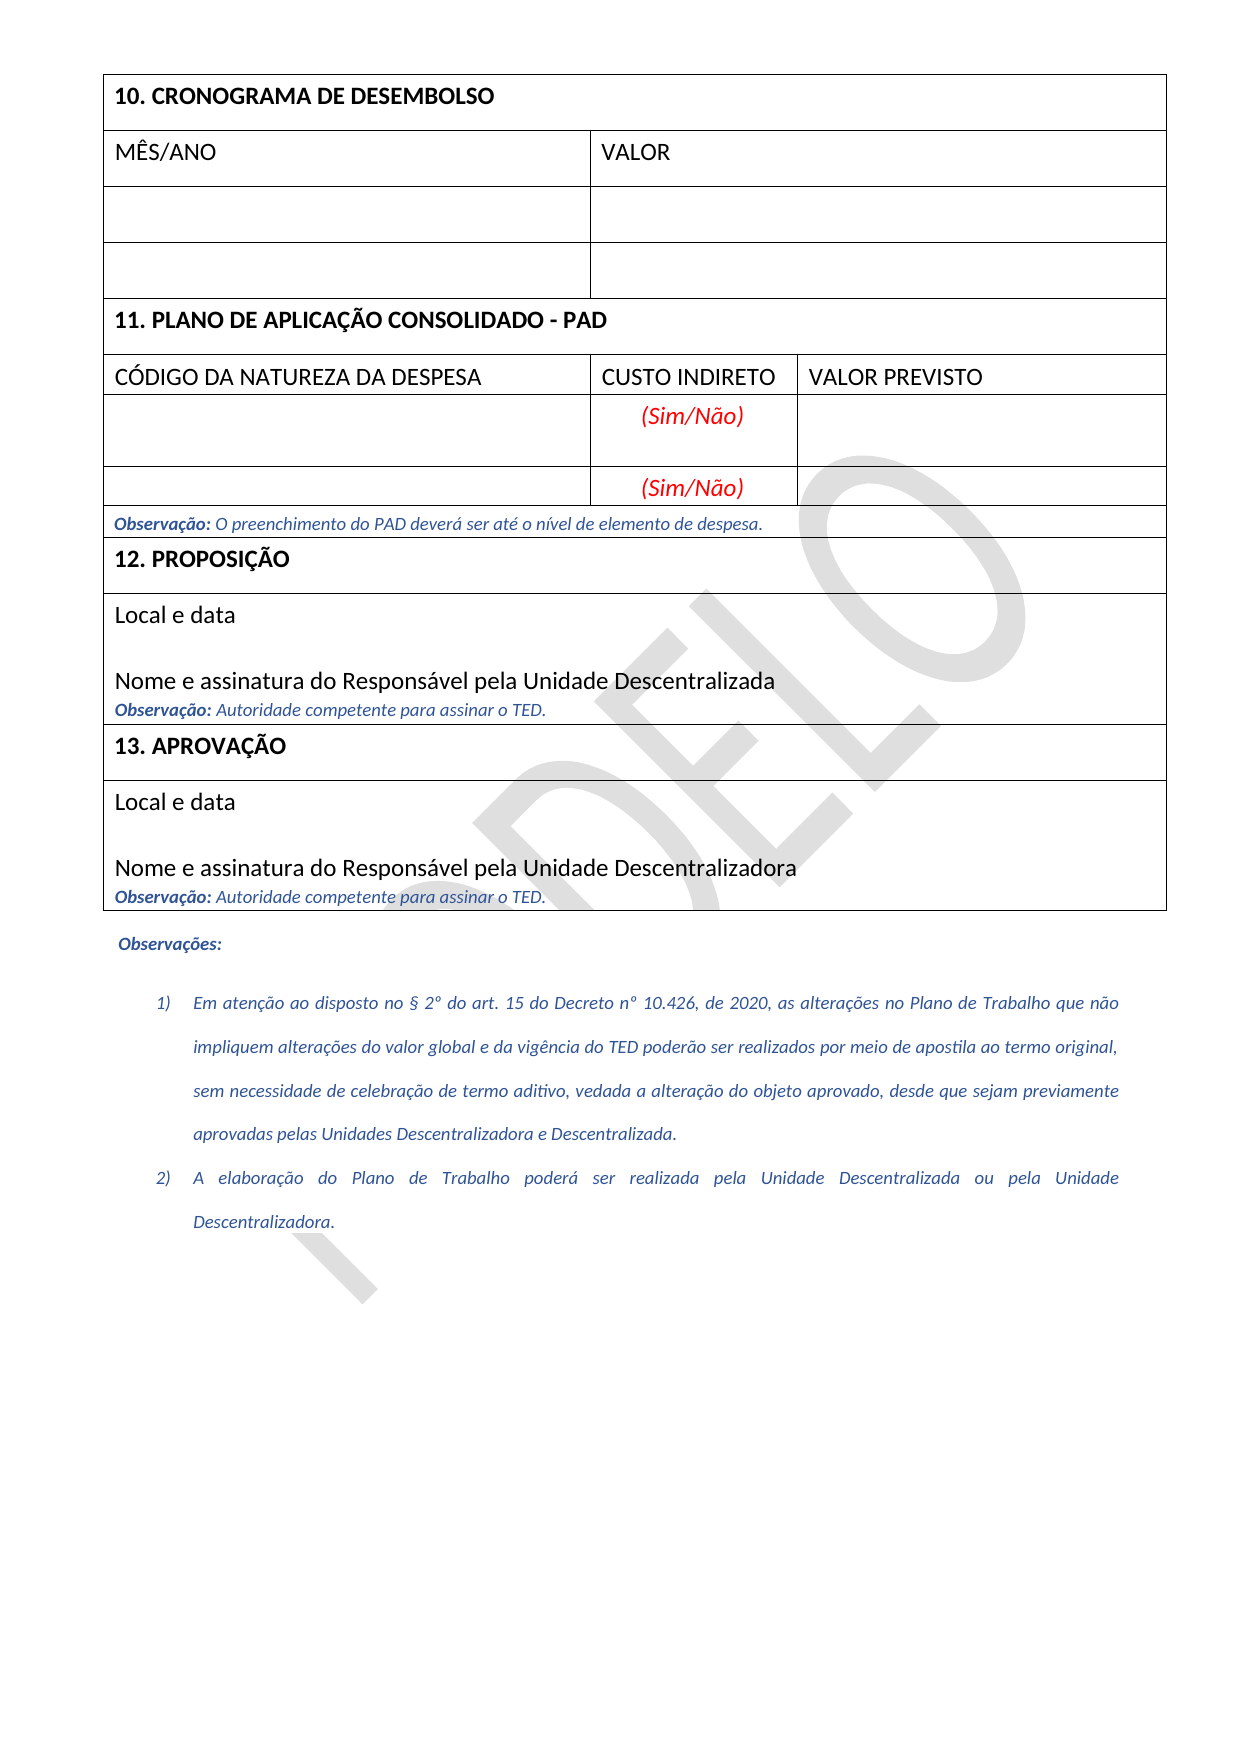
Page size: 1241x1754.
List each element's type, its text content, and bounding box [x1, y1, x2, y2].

table_cell 10. CRONOGRAMA DE DESEMBOLSO [104, 75, 1166, 130]
table_cell 13. APROVAÇÃO [104, 725, 1166, 779]
table_cell Local e data Nome e assinatura do Responsável pela Unidade Descentralizada Observação: Autoridade competente para assinar o TED. [104, 594, 1166, 723]
table_cell CÓDIGO DA NATUREZA DA DESPESA [104, 355, 590, 393]
table_cell [591, 187, 1166, 242]
table_cell [591, 243, 1166, 298]
table_cell VALOR PREVISTO [798, 355, 1166, 393]
table_cell VALOR [591, 131, 1166, 186]
table_cell [798, 395, 1166, 466]
table_cell 11. PLANO DE APLICAÇÃO CONSOLIDADO - PAD [104, 299, 1166, 354]
table_cell 12. PROPOSIÇÃO [104, 538, 1166, 593]
table_cell [104, 187, 590, 242]
table_cell (Sim/Não) [591, 467, 797, 505]
text Observações: [118, 911, 1122, 955]
table_cell MÊS/ANO [104, 131, 590, 186]
table_cell (Sim/Não) [591, 395, 797, 466]
table_cell [104, 395, 590, 466]
list A elaboração do Plano de Trabalho poderá ser realizada pela Unidade Descentralizada ou pela Unidade Descentralizadora. [156, 1145, 1122, 1233]
table_cell CUSTO INDIRETO [591, 355, 797, 393]
table_cell [104, 467, 590, 505]
table_cell Observação: O preenchimento do PAD deverá ser até o nível de elemento de despesa. [104, 506, 1166, 537]
list Em atenção ao disposto no § 2º do art. 15 do Decreto nº 10.426, de 2020, as alterações no Plano de Trabalho que não impliquem alterações do valor global e da vigência do TED poderão ser realizados por meio de apostila ao termo original, sem necessidade de celebração de termo aditivo, vedada a alteração do objeto aprovado, desde que sejam previamente aprovadas pelas Unidades Descentralizadora e Descentralizada. [156, 970, 1122, 1145]
table_cell Local e data Nome e assinatura do Responsável pela Unidade Descentralizadora Observação: Autoridade competente para assinar o TED. [104, 781, 1166, 910]
table_cell [798, 467, 1166, 505]
table_cell [104, 243, 590, 298]
